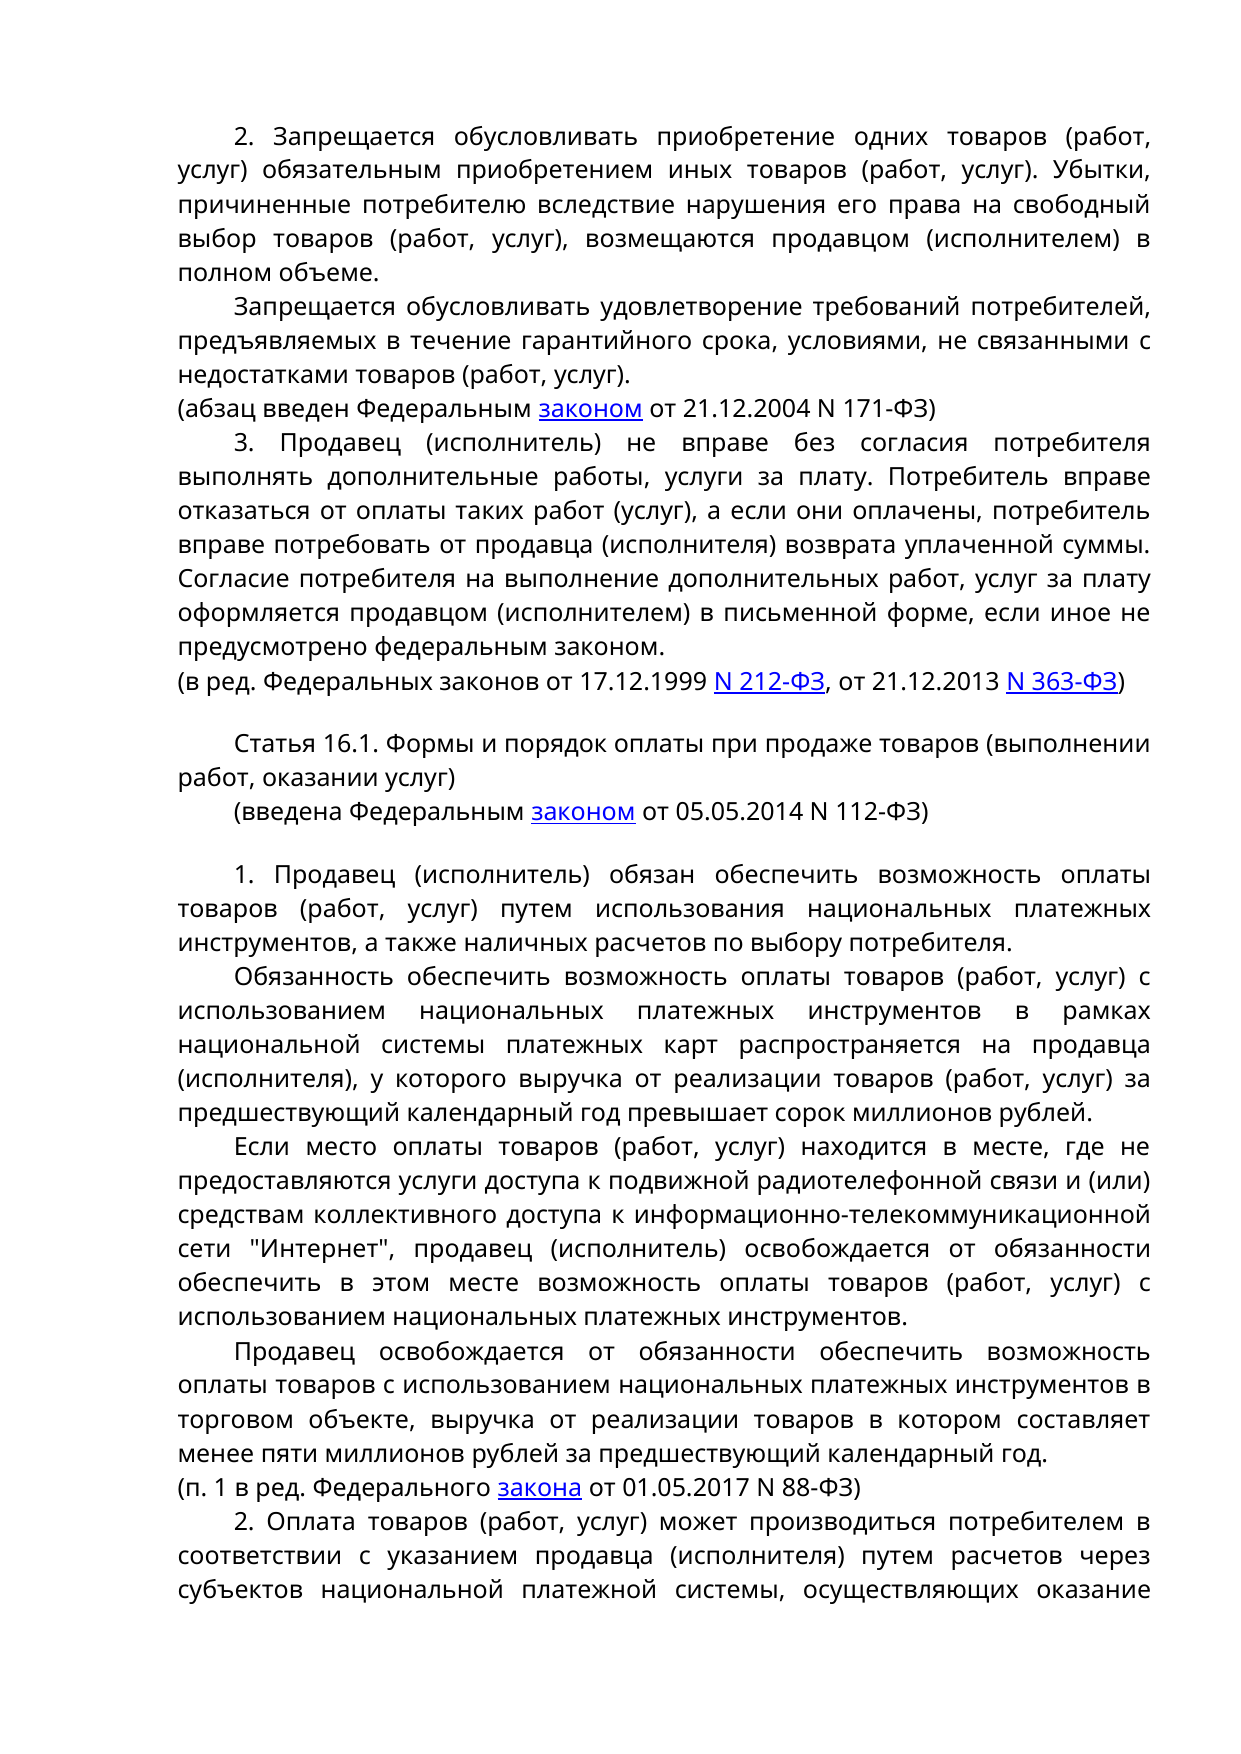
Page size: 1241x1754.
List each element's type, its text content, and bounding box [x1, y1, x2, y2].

text (абзац введен Федеральным законом от 21.12.2004 N 171-ФЗ) [177, 391, 1152, 425]
text (в ред. Федеральных законов от 17.12.1999 N 212-ФЗ, от 21.12.2013 N 363-ФЗ) [177, 663, 1152, 697]
text Запрещается обусловливать удовлетворение требований потребителей, предъявляемых в течение гарантийного срока, условиями, не связанными с недостатками товаров (работ, услуг). [177, 288, 1152, 391]
text Статья 16.1. Формы и порядок оплаты при продаже товаров (выполнении работ, оказании услуг) [177, 726, 1152, 794]
text (п. 1 в ред. Федерального закона от 01.05.2017 N 88-ФЗ) [177, 1469, 1152, 1503]
text Обязанность обеспечить возможность оплаты товаров (работ, услуг) с использованием национальных платежных инструментов в рамках национальной системы платежных карт распространяется на продавца (исполнителя), у которого выручка от реализации товаров (работ, услуг) за предшествующий календарный год превышает сорок миллионов рублей. [177, 958, 1152, 1129]
text Если место оплаты товаров (работ, услуг) находится в месте, где не предоставляются услуги доступа к подвижной радиотелефонной связи и (или) средствам коллективного доступа к информационно-телекоммуникационной сети "Интернет", продавец (исполнитель) освобождается от обязанности обеспечить в этом месте возможность оплаты товаров (работ, услуг) с использованием национальных платежных инструментов. [177, 1129, 1152, 1333]
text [177, 1503, 1152, 1606]
text Продавец освобождается от обязанности обеспечить возможность оплаты товаров с использованием национальных платежных инструментов в торговом объекте, выручка от реализации товаров в котором составляет менее пяти миллионов рублей за предшествующий календарный год. [177, 1333, 1152, 1469]
text (введена Федеральным законом от 05.05.2014 N 112-ФЗ) [177, 794, 1152, 828]
text 3. Продавец (исполнитель) не вправе без согласия потребителя выполнять дополнительные работы, услуги за плату. Потребитель вправе отказаться от оплаты таких работ (услуг), а если они оплачены, потребитель вправе потребовать от продавца (исполнителя) возврата уплаченной суммы. Согласие потребителя на выполнение дополнительных работ, услуг за плату оформляется продавцом (исполнителем) в письменной форме, если иное не предусмотрено федеральным законом. [177, 425, 1152, 663]
text 2. Запрещается обусловливать приобретение одних товаров (работ, услуг) обязательным приобретением иных товаров (работ, услуг). Убытки, причиненные потребителю вследствие нарушения его права на свободный выбор товаров (работ, услуг), возмещаются продавцом (исполнителем) в полном объеме. [177, 118, 1152, 288]
text 1. Продавец (исполнитель) обязан обеспечить возможность оплаты товаров (работ, услуг) путем использования национальных платежных инструментов, а также наличных расчетов по выбору потребителя. [177, 856, 1152, 958]
